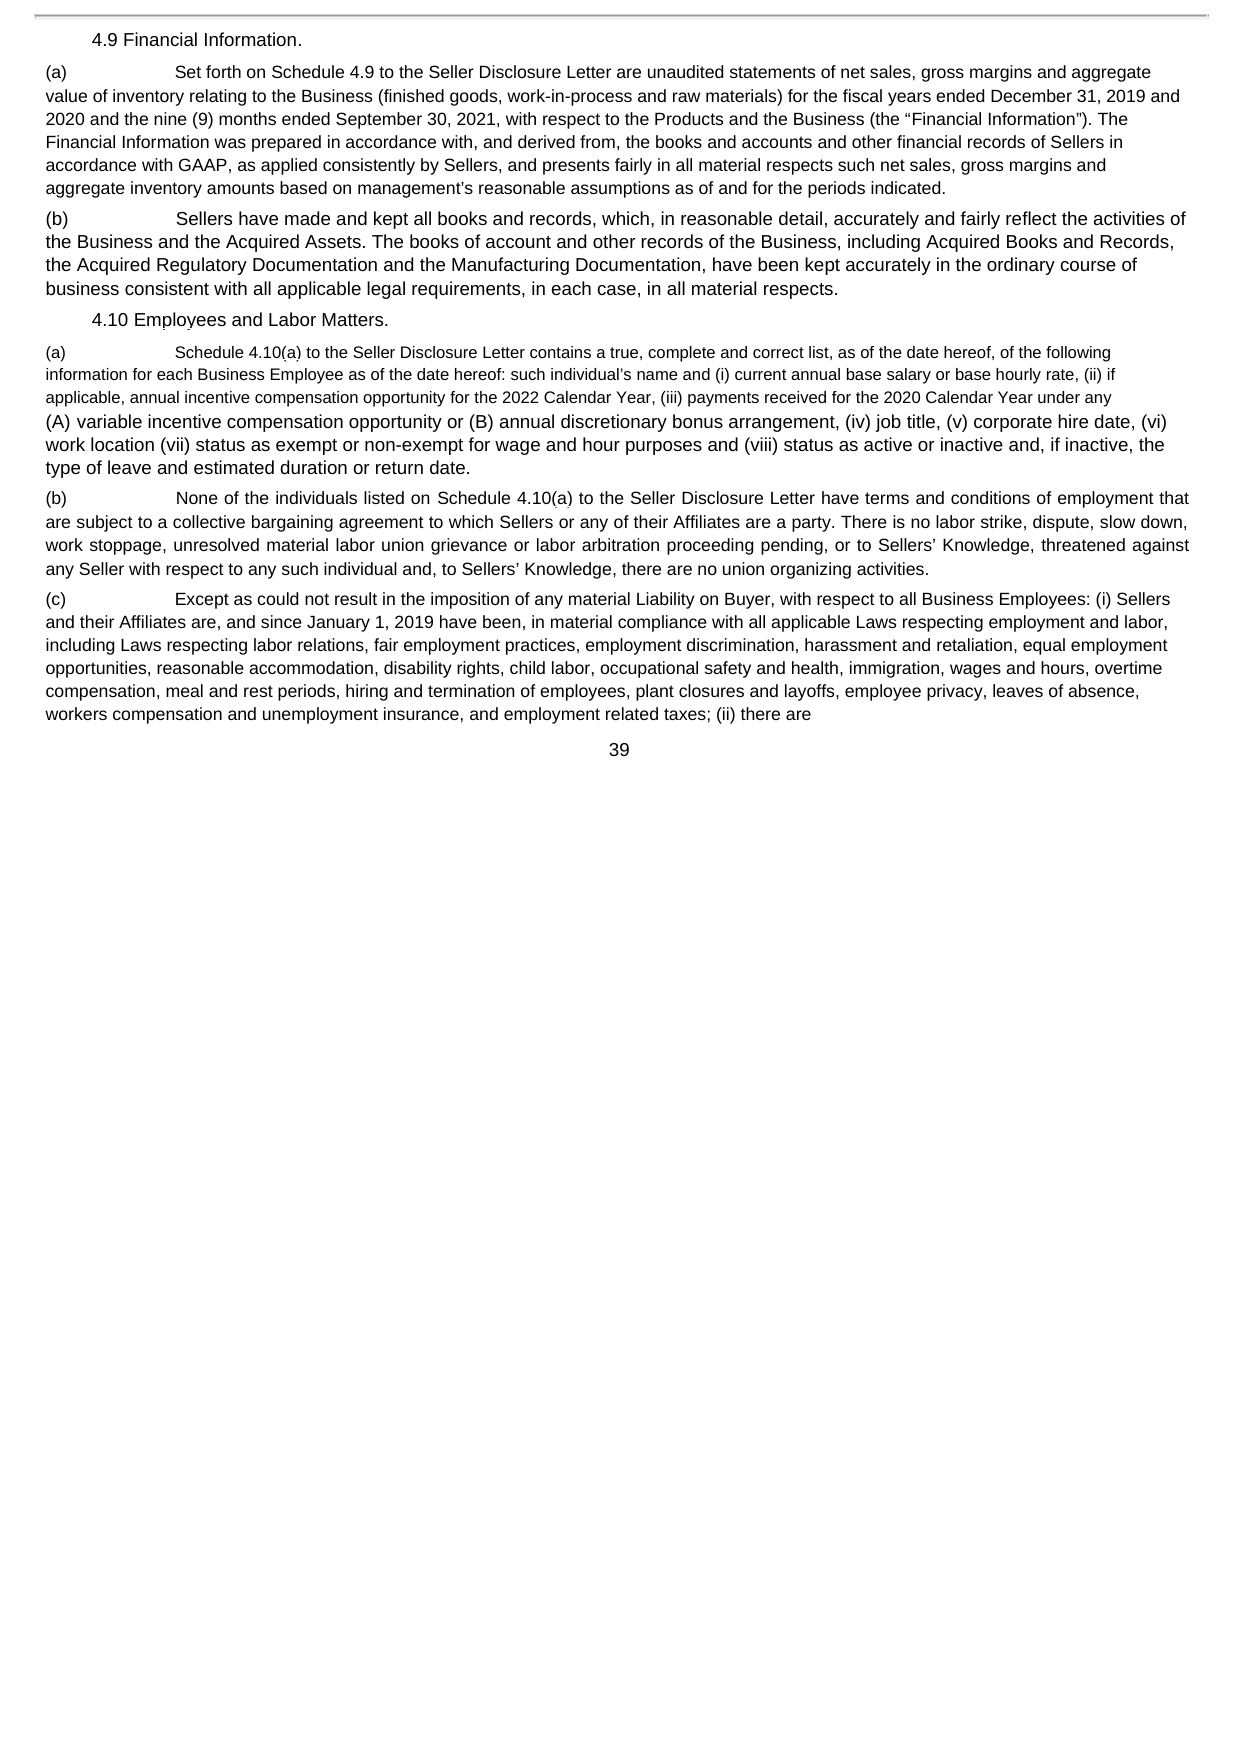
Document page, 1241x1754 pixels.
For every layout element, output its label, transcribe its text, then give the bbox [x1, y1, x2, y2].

list Except as could not result in the imposition of any material Liability on Buyer, with respect to all Business Employees: (i) Sellers and their Affiliates are, and since January 1, 2019 have been, in material compliance with all applicable Laws respecting employment and labor, including Laws respecting labor relations, fair employment practices, employment discrimination, harassment and retaliation, equal employment opportunities, reasonable accommodation, disability rights, child labor, occupational safety and health, immigration, wages and hours, overtime compensation, meal and rest periods, hiring and termination of employees, plant closures and layoffs, employee privacy, leaves of absence, workers compensation and unemployment insurance, and employment related taxes; (ii) there are [45, 589, 1190, 724]
list None of the individuals listed on Schedule 4.10(a) to the Seller Disclosure Letter have terms and conditions of employment that are subject to a collective bargaining agreement to which Sellers or any of their Affiliates are a party. There is no labor strike, dispute, slow down, work stoppage, unresolved material labor union grievance or labor arbitration proceeding pending, or to Sellers’ Knowledge, threatened against any Seller with respect to any such individual and, to Sellers’ Knowledge, there are no union organizing activities. [45, 488, 1190, 579]
text 39 [45, 738, 1193, 760]
text 4.9 Financial Information. [92, 28, 1190, 50]
list Sellers have made and kept all books and records, which, in reasonable detail, accurately and fairly reflect the activities of the Business and the Acquired Assets. The books of account and other records of the Business, including Acquired Books and Records, the Acquired Regulatory Documentation and the Manufacturing Documentation, have been kept accurately in the ordinary course of business consistent with all applicable legal requirements, in each case, in all material respects. [45, 208, 1190, 299]
list variable incentive compensation opportunity or (B) annual discretionary bonus arrangement, (iv) job title, (v) corporate hire date, (vi) work location (vii) status as exempt or non-exempt for wage and hour purposes and (viii) status as active or inactive and, if inactive, the type of leave and estimated duration or return date. [45, 411, 1190, 478]
text 4.10 Employees and Labor Matters. [92, 309, 1190, 330]
list Set forth on Schedule 4.9 to the Seller Disclosure Letter are unaudited statements of net sales, gross margins and aggregate value of inventory relating to the Business (finished goods, work-in-process and raw materials) for the fiscal years ended December 31, 2019 and 2020 and the nine (9) months ended September 30, 2021, with respect to the Products and the Business (the “Financial Information”). The Financial Information was prepared in accordance with, and derived from, the books and accounts and other financial records of Sellers in accordance with GAAP, as applied consistently by Sellers, and presents fairly in all material respects such net sales, gross margins and aggregate inventory amounts based on management’s reasonable assumptions as of and for the periods indicated. [45, 62, 1190, 198]
picture [32, 14, 1209, 21]
list Schedule 4.10(a) to the Seller Disclosure Letter contains a true, complete and correct list, as of the date hereof, of the following information for each Business Employee as of the date hereof: such individual’s name and (i) current annual base salary or base hourly rate, (ii) if applicable, annual incentive compensation opportunity for the 2022 Calendar Year, (iii) payments received for the 2020 Calendar Year under any [45, 342, 1190, 407]
